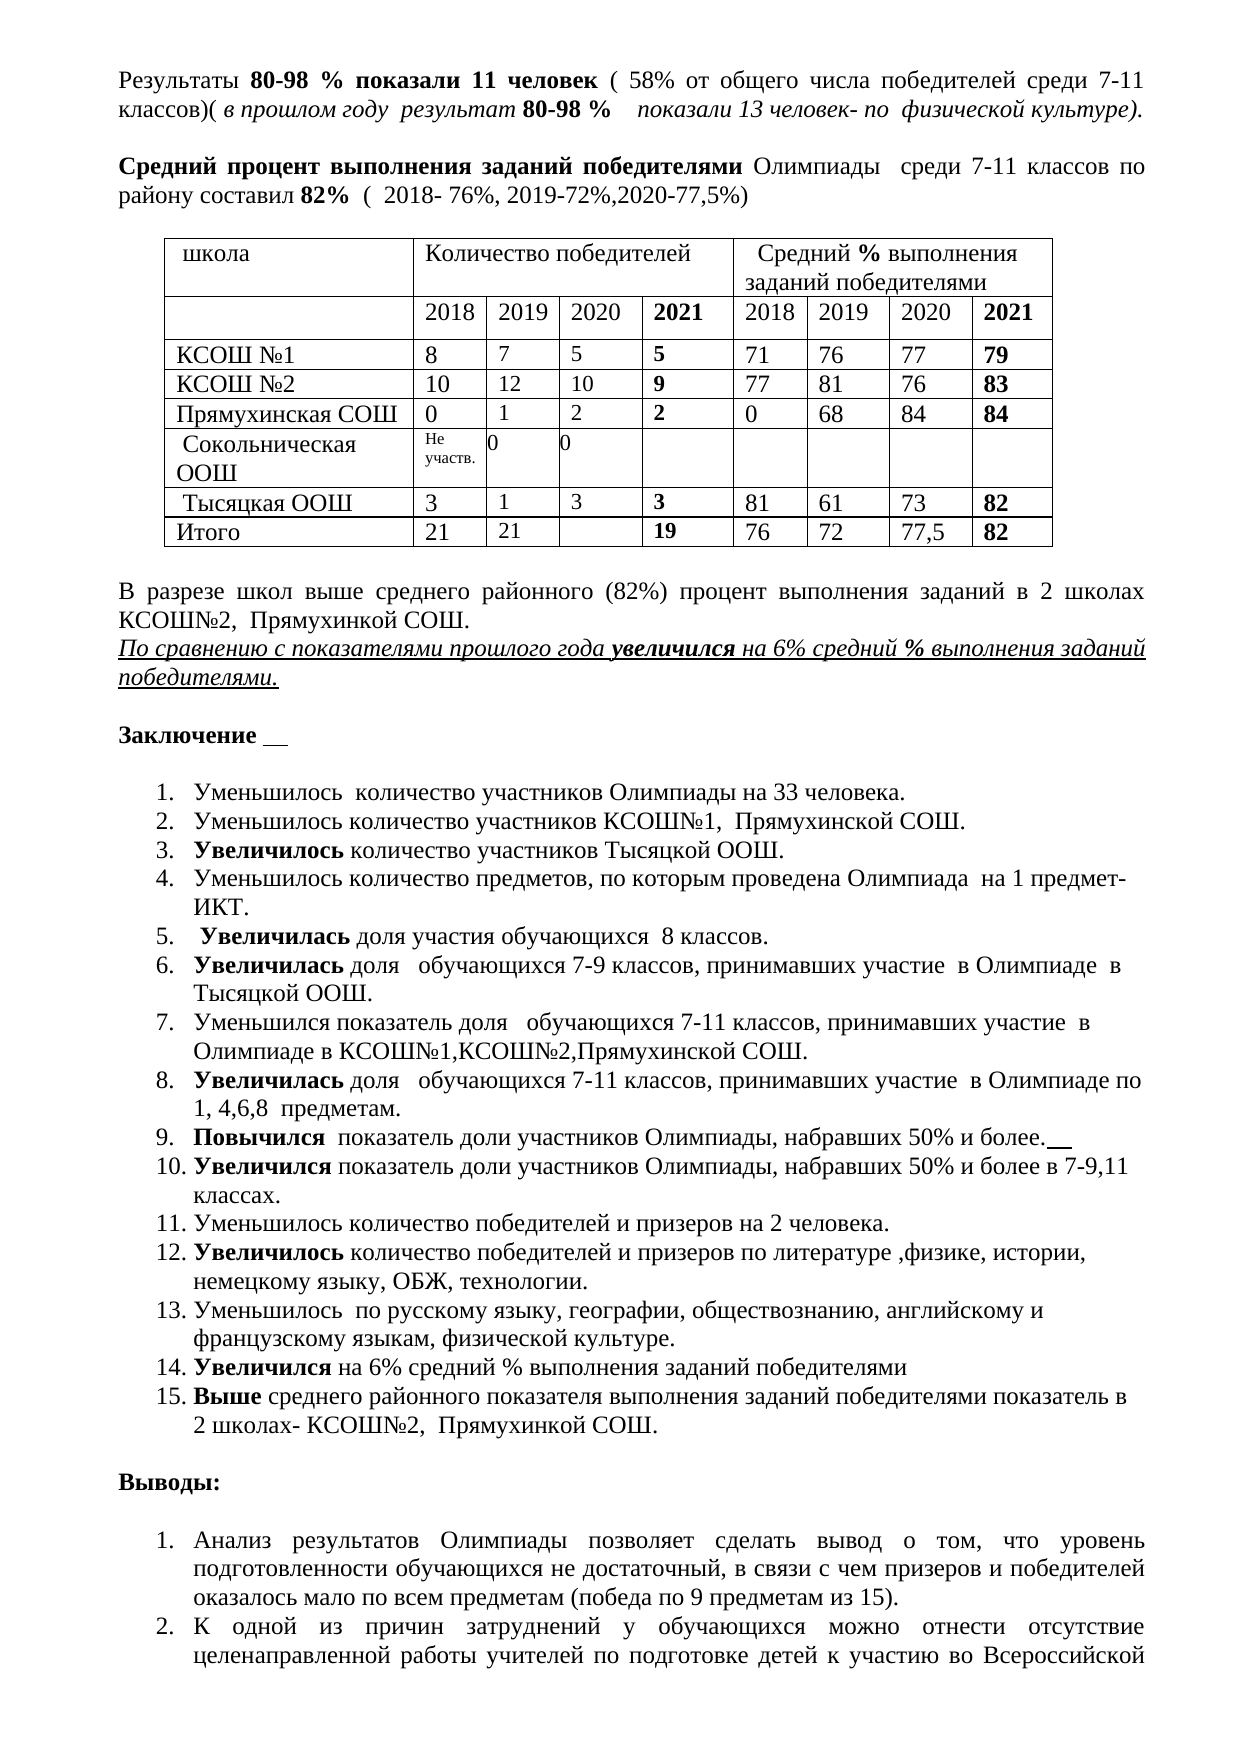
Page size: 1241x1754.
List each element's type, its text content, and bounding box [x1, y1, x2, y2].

table_cell 5 [643, 340, 733, 368]
table_cell 2021 [643, 297, 733, 339]
list Уменьшилось количество участников Олимпиады на 33 человека. [156, 777, 1146, 806]
table_cell 81 [808, 370, 889, 398]
table_cell КСОШ №1 [165, 340, 413, 368]
table_cell 1 [487, 399, 559, 428]
table_cell [643, 429, 733, 487]
list Уменьшился показатель доля обучающихся 7-11 классов, принимавших участие в Олимпиаде в КСОШ№1,КСОШ№2,Прямухинской СОШ. [156, 1007, 1146, 1065]
table_cell 9 [643, 370, 733, 398]
table_cell Прямухинская СОШ [165, 399, 413, 428]
table_cell 5 [560, 340, 642, 368]
list Увеличилось количество участников Тысяцкой ООШ. [156, 835, 1146, 863]
table_cell 76 [734, 518, 807, 546]
table_cell 2 [643, 399, 733, 428]
table_cell [808, 429, 889, 487]
table_cell Итого [165, 518, 413, 546]
text Выводы: [118, 1467, 1146, 1496]
table_cell [560, 518, 642, 546]
table_cell 2020 [890, 297, 972, 339]
table_cell 77 [734, 370, 807, 398]
table_cell Сокольническая ООШ [165, 429, 413, 487]
table_cell 71 [734, 340, 807, 368]
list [156, 1611, 1146, 1668]
table_cell 0 [734, 399, 807, 428]
text В разрезе школ выше среднего районного (82%) процент выполнения заданий в 2 школах КСОШ№2, Прямухинкой СОШ. [118, 576, 1146, 633]
text Средний процент выполнения заданий победителями Олимпиады среди 7-11 классов по району составил 82% ( 2018- 76%, 2019-72%,2020-77,5%) [118, 151, 1146, 209]
table_cell 7 [487, 340, 559, 368]
text По сравнению с показателями прошлого года увеличился на 6% средний % выполнения заданий победителями. [118, 633, 1146, 658]
table_header Средний % выполнения заданий победителями [734, 239, 1052, 296]
table_cell Не участв. [414, 429, 486, 487]
table_cell 3 [414, 488, 486, 516]
table_cell 2021 [973, 297, 1052, 339]
list Повычился показатель доли участников Олимпиады, набравших 50% и более. [156, 1122, 1146, 1151]
table_cell [890, 429, 972, 487]
table_cell 10 [560, 370, 642, 398]
table_cell 2019 [487, 297, 559, 339]
list Увеличился на 6% средний % выполнения заданий победителями [156, 1352, 1146, 1381]
table_header школа [165, 239, 413, 296]
table_cell 82 [973, 488, 1052, 516]
table_cell 77 [890, 340, 972, 368]
table_cell 2 [560, 399, 642, 428]
table_cell 79 [973, 340, 1052, 368]
table_cell 2019 [808, 297, 889, 339]
table_cell 3 [643, 488, 733, 516]
table_cell 84 [973, 399, 1052, 428]
table_cell [973, 429, 1052, 487]
table_cell 77,5 [890, 518, 972, 546]
list Выше среднего районного показателя выполнения заданий победителями показатель в 2 школах- КСОШ№2, Прямухинкой СОШ. [156, 1381, 1146, 1438]
table_cell [734, 429, 807, 487]
table_cell 12 [487, 370, 559, 398]
table_cell 61 [808, 488, 889, 516]
table_header Количество победителей [414, 239, 733, 296]
list Уменьшилось по русскому языку, географии, обществознанию, английскому и французскому языкам, физической культуре. [156, 1295, 1146, 1352]
table_cell Тысяцкая ООШ [165, 488, 413, 516]
table_cell 76 [890, 370, 972, 398]
table_cell КСОШ №2 [165, 370, 413, 398]
table_cell 84 [890, 399, 972, 428]
text По сравнению с показателями прошлого года увеличился на 6% средний % выполнения заданий победителями. [118, 660, 1146, 691]
text Заключение [118, 720, 1146, 748]
list Анализ результатов Олимпиады позволяет сделать вывод о том, что уровень подготовленности обучающихся не достаточный, в связи с чем призеров и победителей оказалось мало по всем предметам (победа по 9 предметам из 15). [156, 1525, 1146, 1611]
table_cell 21 [487, 518, 559, 546]
table_cell 3 [560, 488, 642, 516]
table_cell 83 [973, 370, 1052, 398]
list Уменьшилось количество предметов, по которым проведена Олимпиада на 1 предмет- ИКТ. [156, 863, 1146, 921]
table_cell 2018 [414, 297, 486, 339]
table_cell 19 [643, 518, 733, 546]
table_cell 2020 [560, 297, 642, 339]
table_cell 76 [808, 340, 889, 368]
table_cell 72 [808, 518, 889, 546]
table_cell 2018 [734, 297, 807, 339]
table_cell 0 [560, 429, 642, 487]
table_cell 21 [414, 518, 486, 546]
list Увеличилась доля участия обучающихся 8 классов. [156, 921, 1146, 950]
table_cell 82 [973, 518, 1052, 546]
table_cell 0 [414, 399, 486, 428]
table_cell 8 [414, 340, 486, 368]
list Уменьшилось количество победителей и призеров на 2 человека. [156, 1208, 1146, 1237]
table_cell 0 [487, 429, 559, 487]
table_cell 1 [487, 488, 559, 516]
table_cell 10 [414, 370, 486, 398]
table_cell 73 [890, 488, 972, 516]
list Увеличился показатель доли участников Олимпиады, набравших 50% и более в 7-9,11 классах. [156, 1151, 1146, 1208]
list Увеличилась доля обучающихся 7-11 классов, принимавших участие в Олимпиаде по 1, 4,6,8 предметам. [156, 1065, 1146, 1122]
list Увеличилось количество победителей и призеров по литературе ,физике, истории, немецкому языку, ОБЖ, технологии. [156, 1237, 1146, 1295]
table_cell 81 [734, 488, 807, 516]
list Увеличилась доля обучающихся 7-9 классов, принимавших участие в Олимпиаде в Тысяцкой ООШ. [156, 950, 1146, 1007]
table_cell 68 [808, 399, 889, 428]
text Результаты 80-98 % показали 11 человек ( 58% от общего числа победителей среди 7-11 классов)( в прошлом году результат 80-98 % показали 13 человек- по физической культуре). [118, 65, 1146, 122]
list Уменьшилось количество участников КСОШ№1, Прямухинской СОШ. [156, 806, 1146, 835]
table_cell [165, 297, 413, 339]
